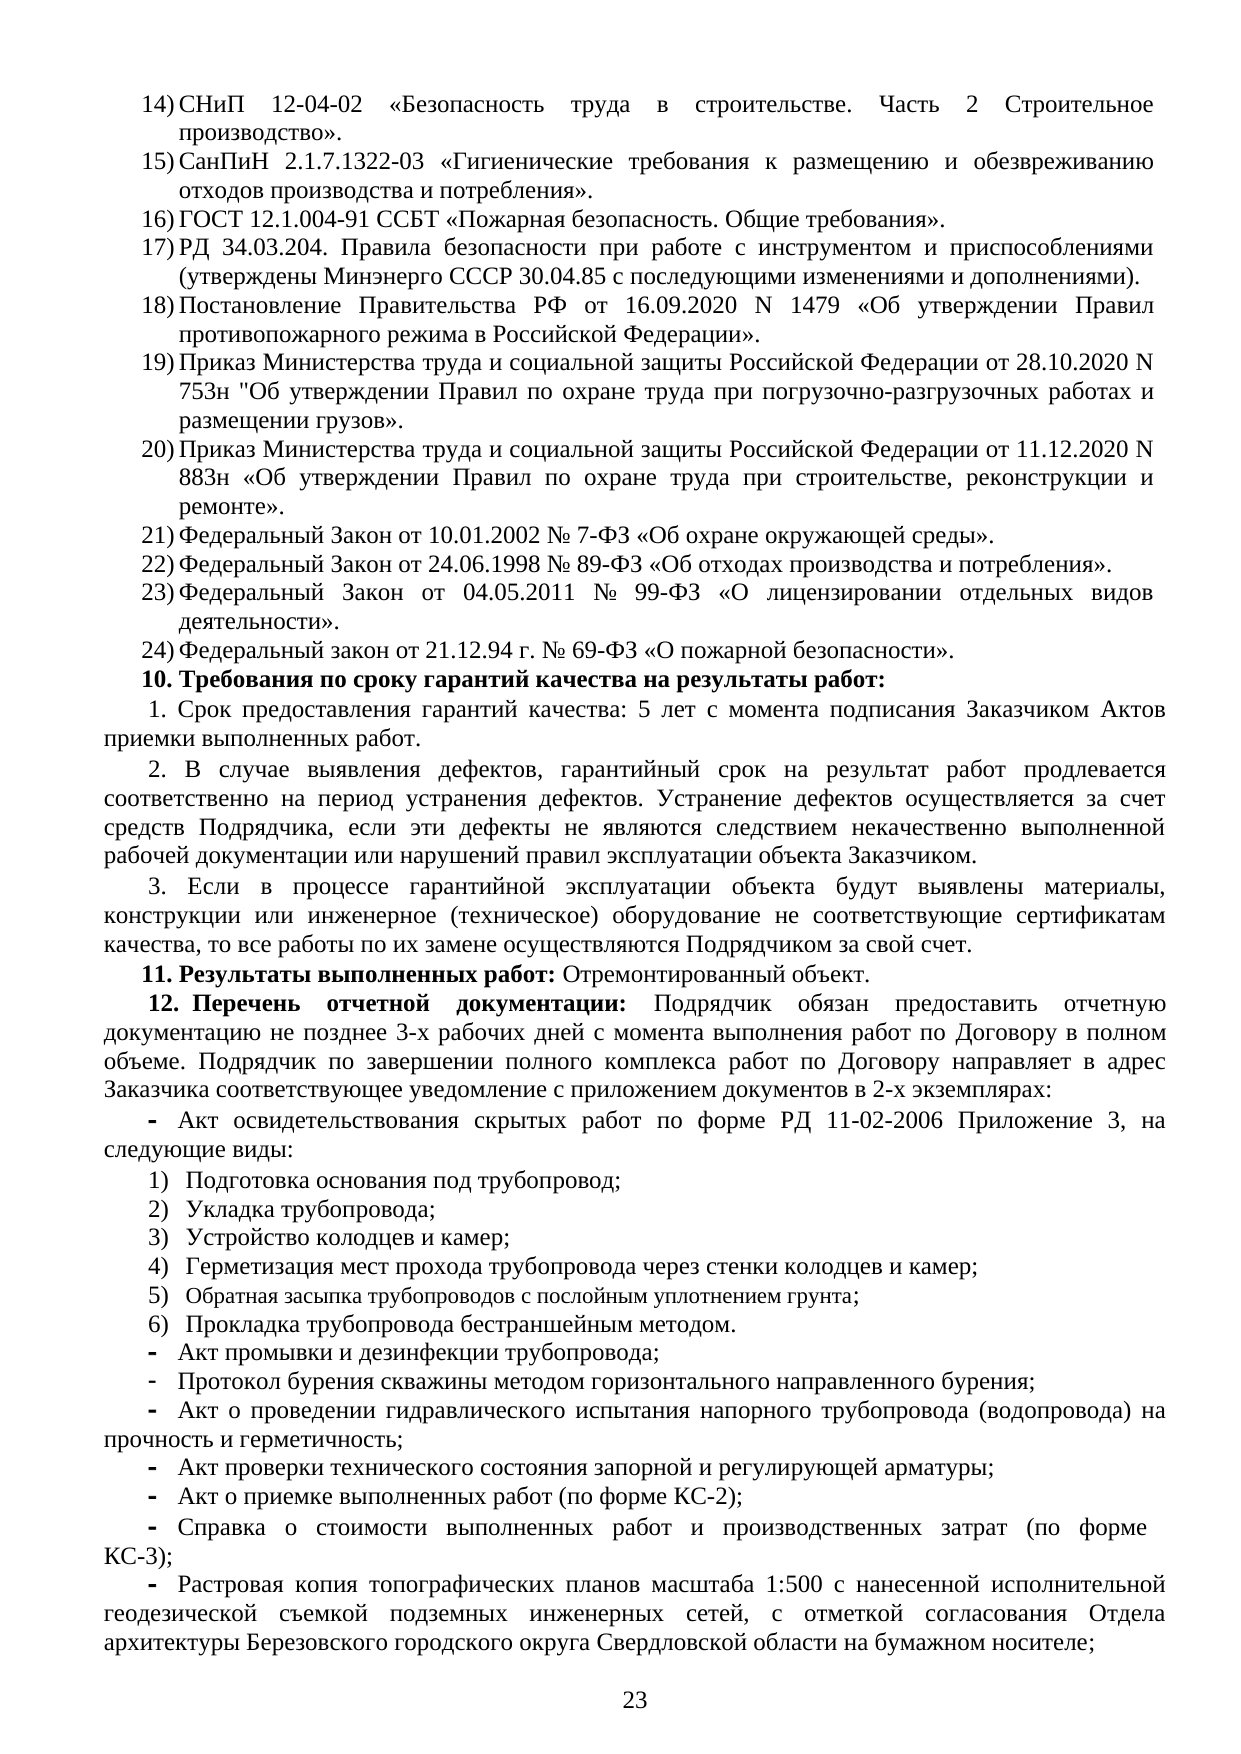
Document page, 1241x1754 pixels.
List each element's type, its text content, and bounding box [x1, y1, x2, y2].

list Федеральный Закон от 10.01.2002 № 7-ФЗ «Об охране окружающей среды». [141, 520, 1155, 549]
list Требования по сроку гарантий качества на результаты работ: [141, 664, 1167, 692]
list Растровая копия топографических планов масштаба 1:500 с нанесенной исполнительной геодезической съемкой подземных инженерных сетей, с отметкой согласования Отдела архитектуры Березовского городского округа Свердловской области на бумажном носителе; [103, 1569, 1167, 1656]
list Федеральный Закон от 24.06.1998 № 89-ФЗ «Об отходах производства и потребления». [141, 549, 1155, 577]
list РД 34.03.204. Правила безопасности при работе с инструментом и приспособлениями (утверждены Минэнерго СССР 30.04.85 с последующими изменениями и дополнениями). [141, 232, 1155, 290]
list Акт о приемке выполненных работ (по форме КС-2); [103, 1481, 1167, 1510]
list Герметизация мест прохода трубопровода через стенки колодцев и камер; [148, 1251, 1167, 1280]
list Приказ Министерства труда и социальной защиты Российской Федерации от 28.10.2020 N 753н "Об утверждении Правил по охране труда при погрузочно-разгрузочных работах и размещении грузов». [141, 347, 1155, 434]
text 3. Если в процессе гарантийной эксплуатации объекта будут выявлены материалы, конструкции или инженерное (техническое) оборудование не соответствующие сертификатам качества, то все работы по их замене осуществляются Подрядчиком за свой счет. [103, 871, 1167, 957]
list Перечень отчетной документации: Подрядчик обязан предоставить отчетную документацию не позднее 3-х рабочих дней с момента выполнения работ по Договору в полном объеме. Подрядчик по завершении полного комплекса работ по Договору направляет в адрес Заказчика соответствующее уведомление с приложением документов в 2-х экземплярах: [103, 988, 1167, 1103]
list СанПиН 2.1.7.1322-03 «Гигиенические требования к размещению и обезвреживанию отходов производства и потребления». [141, 146, 1155, 204]
list Акт промывки и дезинфекции трубопровода; [103, 1337, 1167, 1366]
list Справка о стоимости выполненных работ и производственных затрат (по форме КС-3); [103, 1512, 1167, 1569]
list Постановление Правительства РФ от 16.09.2020 N 1479 «Об утверждении Правил противопожарного режима в Российской Федерации». [141, 290, 1155, 347]
list Акт о проведении гидравлического испытания напорного трубопровода (водопровода) на прочность и герметичность; [103, 1395, 1167, 1452]
list Акт освидетельствования скрытых работ по форме РД 11-02-2006 Приложение 3, на следующие виды: [103, 1105, 1167, 1163]
list ГОСТ 12.1.004-91 ССБТ «Пожарная безопасность. Общие требования». [141, 204, 1155, 232]
list Приказ Министерства труда и социальной защиты Российской Федерации от 11.12.2020 N 883н «Об утверждении Правил по охране труда при строительстве, реконструкции и ремонте». [141, 434, 1155, 520]
list Федеральный закон от 21.12.94 г. № 69-ФЗ «О пожарной безопасности». [141, 635, 1155, 664]
list Федеральный Закон от 04.05.2011 № 99-ФЗ «О лицензировании отдельных видов деятельности». [141, 577, 1155, 635]
list Протокол бурения скважины методом горизонтального направленного бурения; [103, 1366, 1167, 1395]
list Акт проверки технического состояния запорной и регулирующей арматуры; [103, 1452, 1167, 1481]
text 2. В случае выявления дефектов, гарантийный срок на результат работ продлевается соответственно на период устранения дефектов. Устранение дефектов осуществляется за счет средств Подрядчика, если эти дефекты не являются следствием некачественно выполненной рабочей документации или нарушений правил эксплуатации объекта Заказчиком. [103, 754, 1167, 869]
list Устройство колодцев и камер; [148, 1222, 1167, 1251]
list Подготовка основания под трубопровод; [148, 1165, 1167, 1194]
list Укладка трубопровода; [148, 1194, 1167, 1222]
text 1. Срок предоставления гарантий качества: 5 лет с момента подписания Заказчиком Актов приемки выполненных работ. [103, 694, 1167, 752]
list СНиП 12-04-02 «Безопасность труда в строительстве. Часть 2 Строительное производство». [141, 89, 1155, 146]
list Обратная засыпка трубопроводов с послойным уплотнением грунта; [148, 1280, 1167, 1309]
list Результаты выполненных работ: Отремонтированный объект. [141, 959, 1167, 988]
list Прокладка трубопровода бестраншейным методом. [148, 1309, 1167, 1337]
